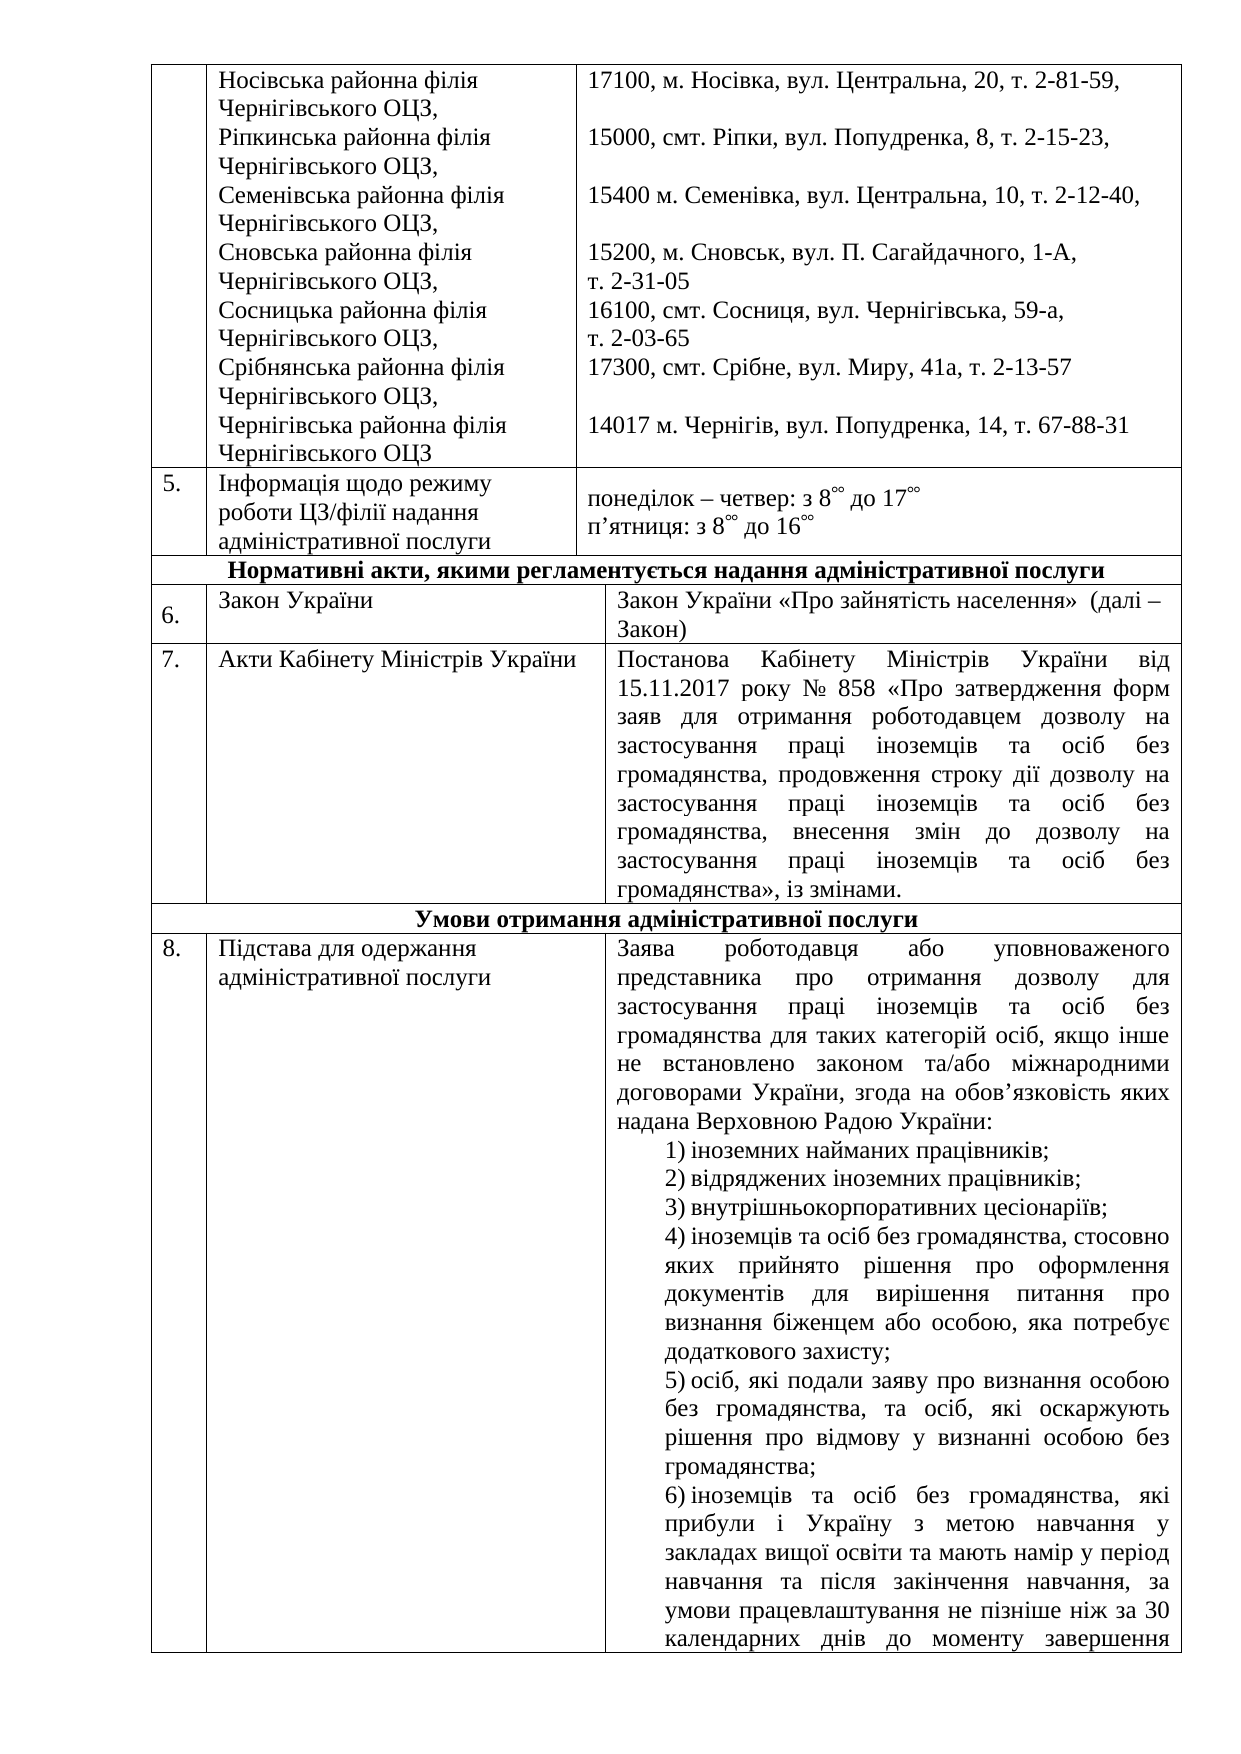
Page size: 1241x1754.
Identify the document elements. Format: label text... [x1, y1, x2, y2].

table_cell Закон України [207, 585, 605, 643]
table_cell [577, 65, 1181, 467]
table_cell Акти Кабінету Міністрів України [207, 644, 605, 903]
table_cell 4. [152, 65, 206, 467]
table_cell Постанова Кабінету Міністрів України від 15.11.2017 року № 858 «Про затвердження форм заяв для отримання роботодавцем дозволу на застосування праці іноземців та осіб без громадянства, продовження строку дії дозволу на застосування праці іноземців та осіб без громадянства, внесення змін до дозволу на застосування праці іноземців та осіб без громадянства», із змінами. [902, 644, 1181, 903]
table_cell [606, 934, 1181, 1652]
table_cell 7. [152, 644, 206, 903]
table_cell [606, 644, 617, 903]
table_cell 8. [152, 934, 206, 1652]
table_cell 6. [152, 585, 206, 643]
table_cell Нормативні акти, якими регламентується надання адміністративної послуги [152, 556, 1181, 584]
table_cell Інформація щодо режиму роботи ЦЗ/філії надання адміністративної послуги [207, 468, 576, 554]
table_cell Закон України «Про зайнятість населення» (далі – Закон) [606, 585, 1181, 643]
table_cell понеділок – четвер: з 8 до 17 п’ятниця: з 8 до 16 [577, 468, 1181, 554]
table_cell Умови отримання адміністративної послуги [152, 904, 1181, 932]
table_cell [207, 934, 605, 1652]
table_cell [207, 65, 576, 467]
table_cell 5. [152, 468, 206, 554]
